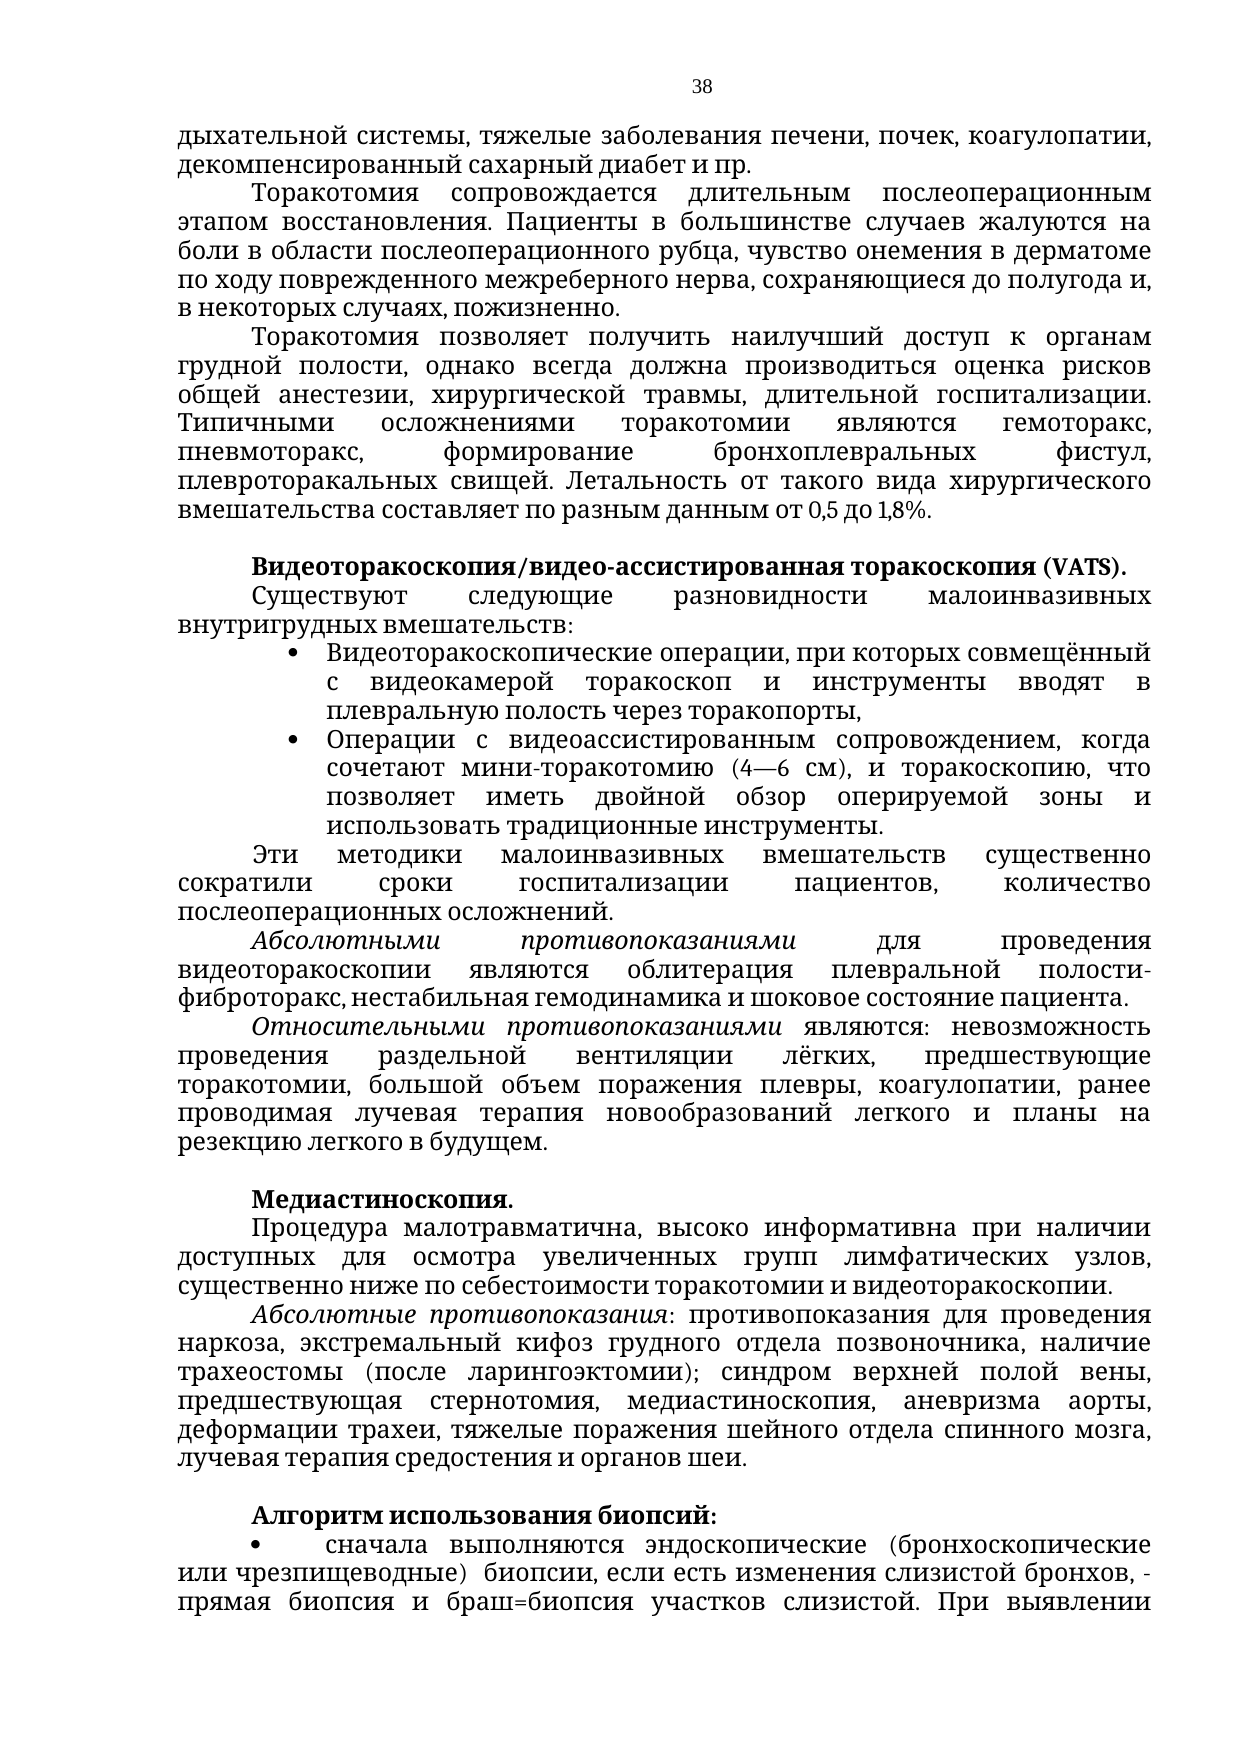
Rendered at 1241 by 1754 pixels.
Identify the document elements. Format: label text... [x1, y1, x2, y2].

text Абсолютными противопоказаниями для проведения видеоторакоскопии являются облитерация плевральной полости-фиброторакс, нестабильная гемодинамика и шоковое состояние пациента. [177, 927, 1152, 1013]
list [177, 1531, 1152, 1617]
text Медиастиноскопия. [177, 1186, 1152, 1214]
text Относительными противопоказаниями являются: невозможность проведения раздельной вентиляции лёгких, предшествующие торакотомии, большой объем поражения плевры, коагулопатии, ранее проводимая лучевая терапия новообразований легкого и планы на резекцию легкого в будущем. [177, 1013, 1152, 1157]
text Существуют следующие разновидности малоинвазивных внутригрудных вмешательств: [177, 582, 1152, 639]
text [177, 122, 1152, 179]
list Операции с видеоассистированным сопровождением, когда сочетают мини-торакотомию (4—6 см), и торакоскопию, что позволяет иметь двойной обзор оперируемой зоны и использовать традиционные инструменты. [288, 726, 1152, 841]
text Алгоритм использования биопсий: [177, 1502, 1152, 1531]
text Абсолютные противопоказания: противопоказания для проведения наркоза, экстремальный кифоз грудного отдела позвоночника, наличие трахеостомы (после ларингоэктомии); синдром верхней полой вены, предшествующая стернотомия, медиастиноскопия, аневризма аорты, деформации трахеи, тяжелые поражения шейного отдела спинного мозга, лучевая терапия средостения и органов шеи. [177, 1301, 1152, 1473]
text Эти методики малоинвазивных вмешательств существенно сократили сроки госпитализации пациентов, количество послеоперационных осложнений. [177, 841, 1152, 927]
text Видеоторакоскопия/видео-ассистированная торакоскопия (VATS). [177, 553, 1152, 582]
subtitle Процедура малотравматична, высоко информативна при наличии доступных для осмотра увеличенных групп лимфатических узлов, существенно ниже по себестоимости торакотомии и видеоторакоскопии. [177, 1214, 1152, 1301]
list Видеоторакоскопические операции, при которых совмещённый с видеокамерой торакоскоп и инструменты вводят в плевральную полость через торакопорты, [288, 639, 1152, 726]
text Торакотомия позволяет получить наилучший доступ к органам грудной полости, однако всегда должна производиться оценка рисков общей анестезии, хирургической травмы, длительной госпитализации. Типичными осложнениями торакотомии являются гемоторакс, пневмоторакс, формирование бронхоплевральных фистул, плевроторакальных свищей. Летальность от такого вида хирургического вмешательства составляет по разным данным от 0,5 до 1,8%. [177, 323, 1152, 524]
text Торакотомия сопровождается длительным послеоперационным этапом восстановления. Пациенты в большинстве случаев жалуются на боли в области послеоперационного рубца, чувство онемения в дерматоме по ходу поврежденного межреберного нерва, сохраняющиеся до полугода и, в некоторых случаях, пожизненно. [177, 179, 1152, 323]
